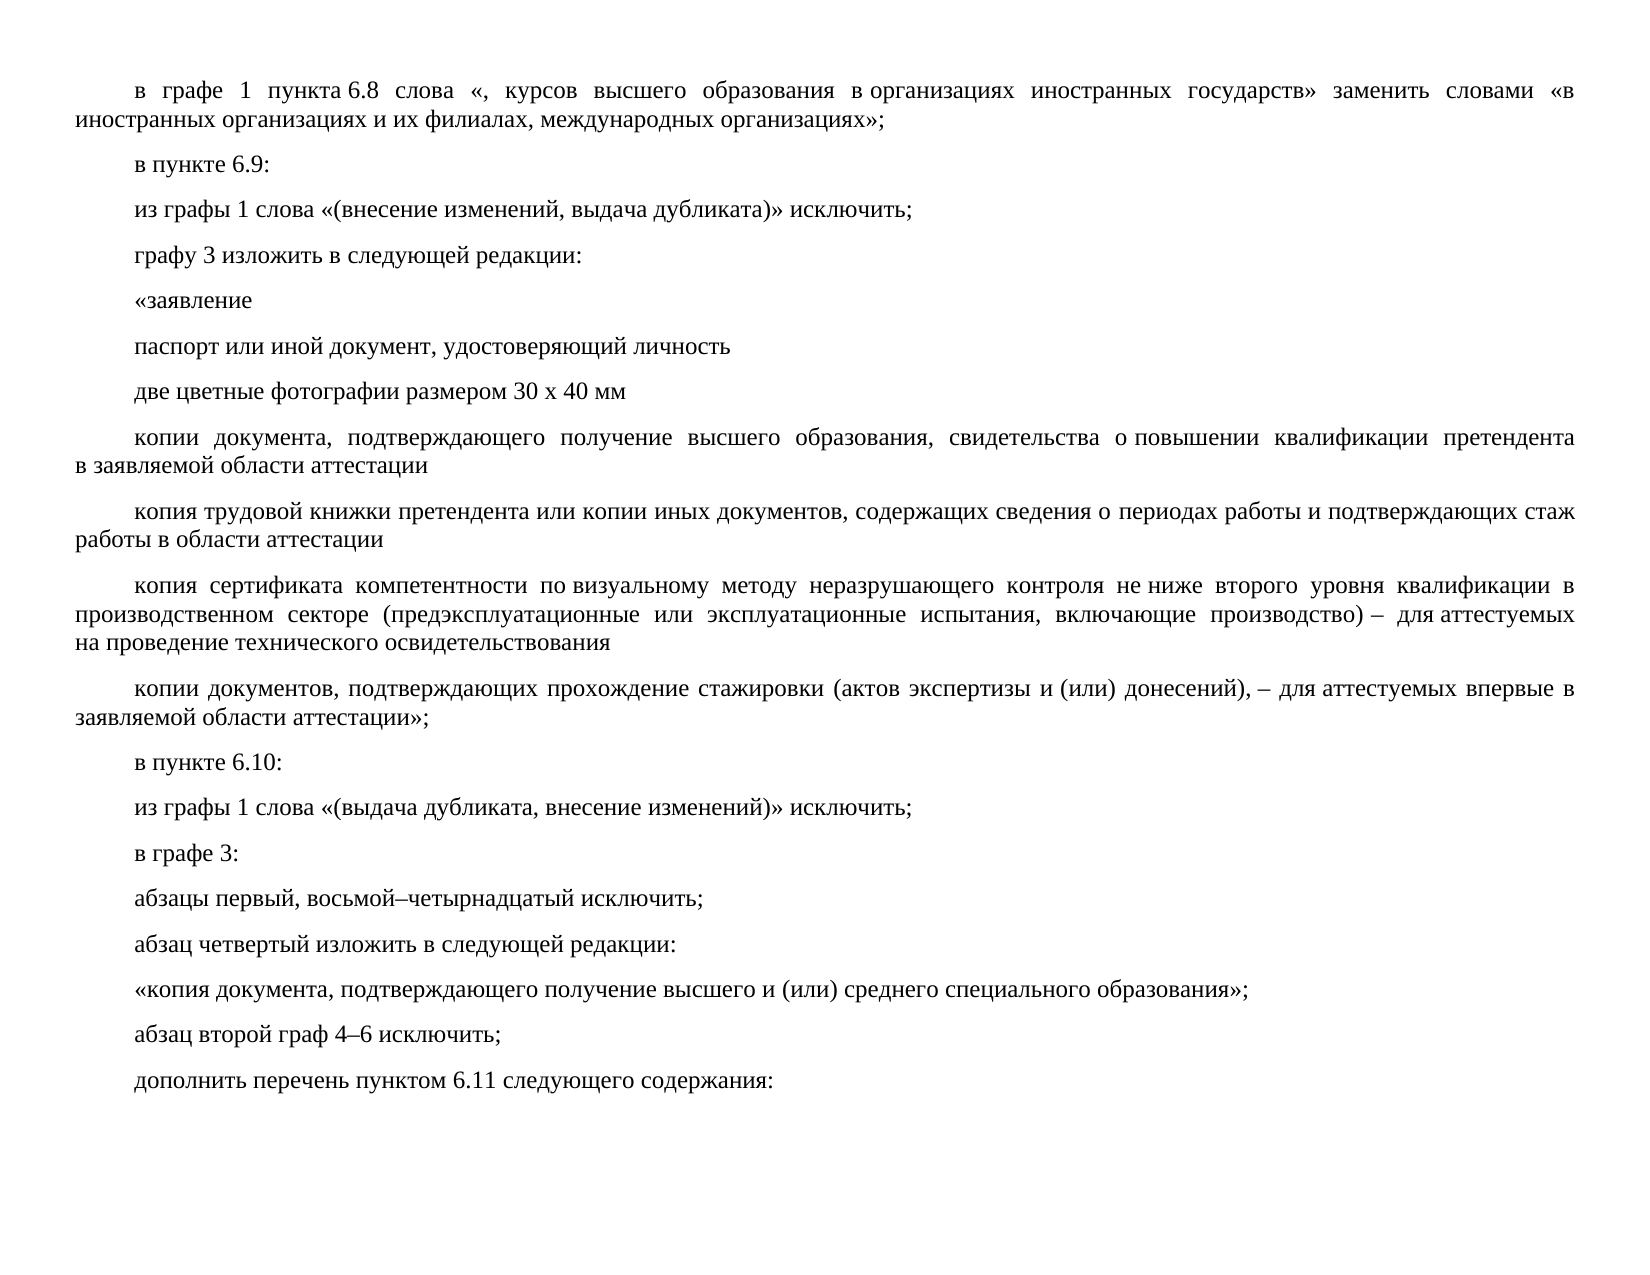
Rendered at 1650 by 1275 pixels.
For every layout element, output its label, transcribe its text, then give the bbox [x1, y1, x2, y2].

text копии документов, подтверждающих прохождение стажировки (актов экспертизы и (или) донесений), – для аттестуемых впервые в заявляемой области аттестации»; [75, 673, 1575, 730]
text копия трудовой книжки претендента или копии иных документов, содержащих сведения о периодах работы и подтверждающих стаж работы в области аттестации [75, 496, 1575, 553]
text дополнить перечень пунктом 6.11 следующего содержания: [75, 1065, 1575, 1094]
text две цветные фотографии размером 30 x 40 мм [75, 376, 1575, 405]
text из графы 1 слова «(внесение изменений, выдача дубликата)» исключить; [75, 194, 1575, 223]
text паспорт или иной документ, удостоверяющий личность [75, 331, 1575, 359]
text копия сертификата компетентности по визуальному методу неразрушающего контроля не ниже второго уровня квалификации в производственном секторе (предэксплуатационные или эксплуатационные испытания, включающие производство) – для аттестуемых на проведение технического освидетельствования [75, 570, 1575, 656]
text «копия документа, подтверждающего получение высшего и (или) среднего специального образования»; [75, 974, 1575, 1003]
text в графе 3: [75, 838, 1575, 867]
text графу 3 изложить в следующей редакции: [75, 240, 1575, 269]
text «заявление [75, 285, 1575, 314]
text в пункте 6.9: [75, 149, 1575, 178]
text абзац четвертый изложить в следующей редакции: [75, 929, 1575, 957]
text в графе 1 пункта 6.8 слова «, курсов высшего образования в организациях иностранных государств» заменить словами «в иностранных организациях и их филиалах, международных организациях»; [75, 75, 1575, 132]
text в пункте 6.10: [75, 747, 1575, 776]
text копии документа, подтверждающего получение высшего образования, свидетельства о повышении квалификации претендента в заявляемой области аттестации [75, 422, 1575, 479]
text абзац второй граф 4–6 исключить; [75, 1019, 1575, 1048]
text из графы 1 слова «(выдача дубликата, внесение изменений)» исключить; [75, 792, 1575, 821]
text абзацы первый, восьмой–четырнадцатый исключить; [75, 883, 1575, 912]
